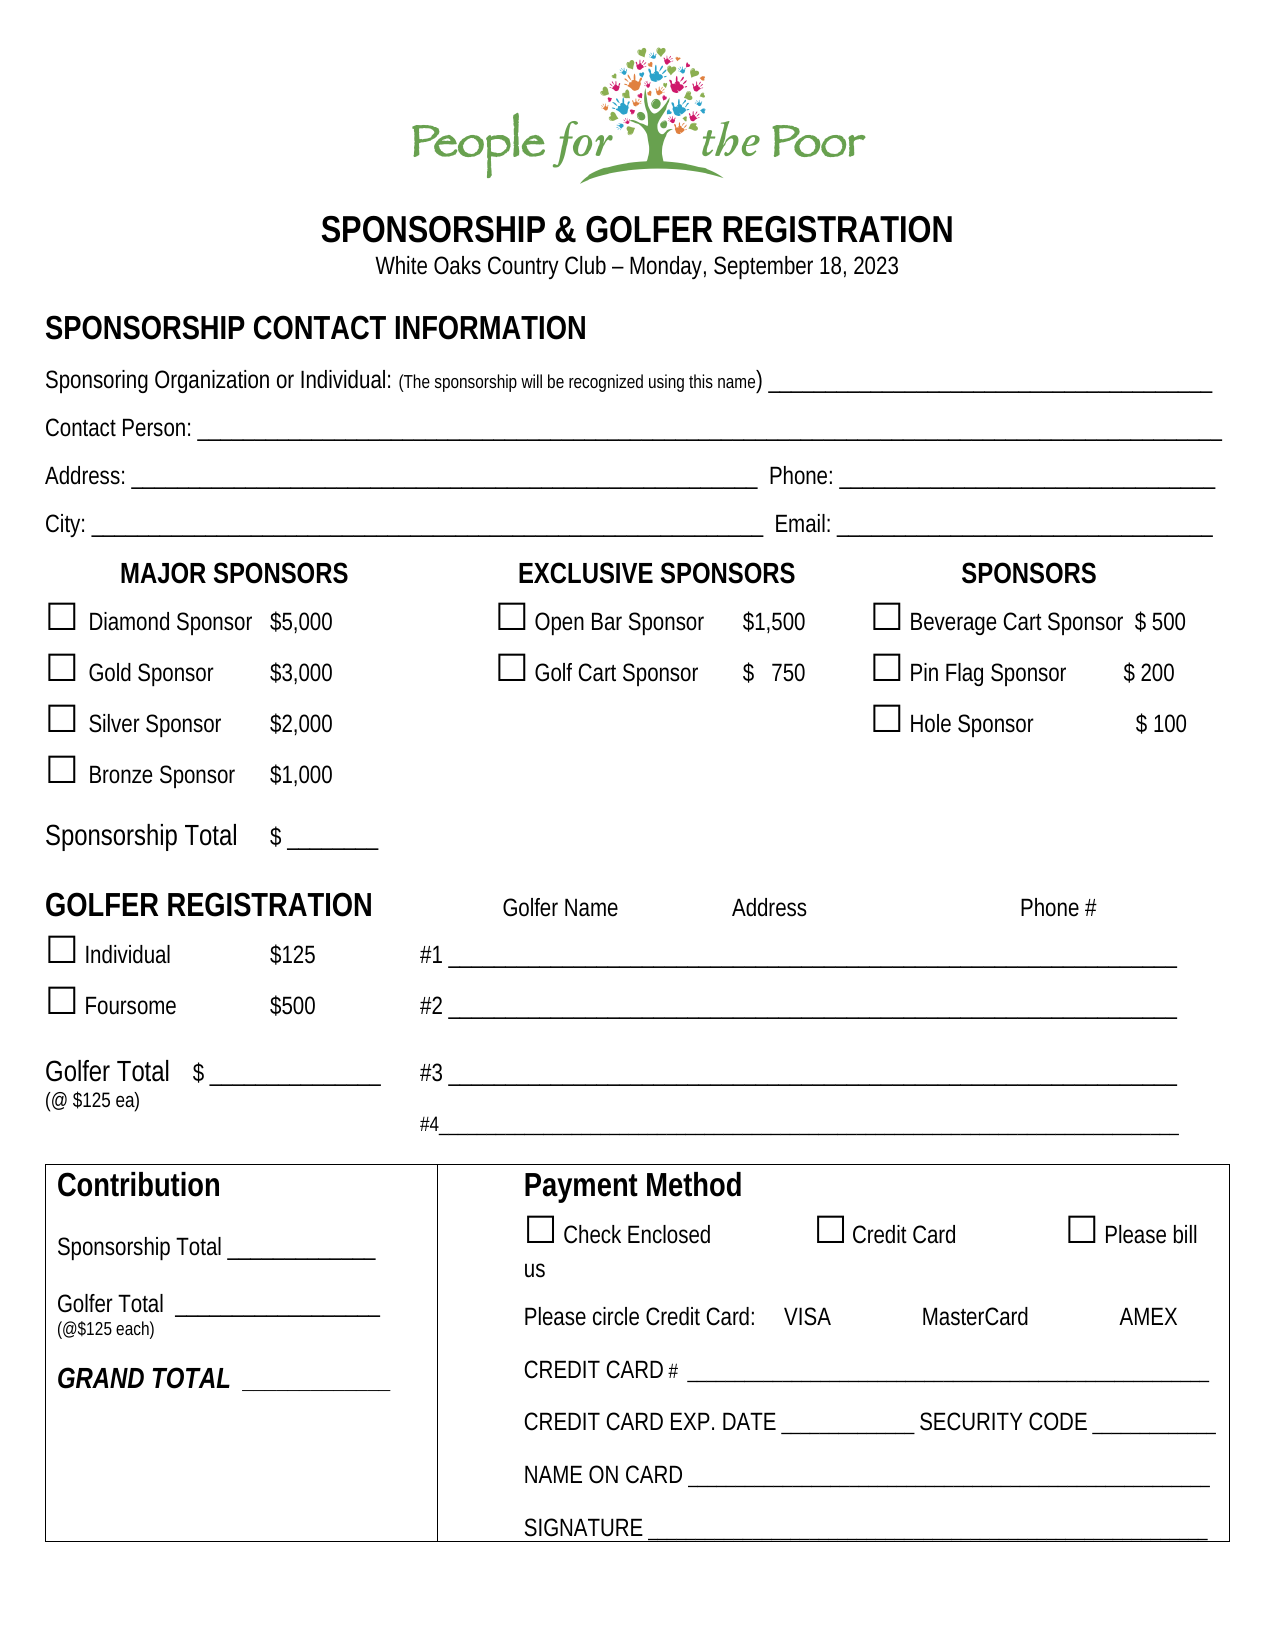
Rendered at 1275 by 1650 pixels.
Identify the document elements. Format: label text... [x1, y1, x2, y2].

text #4______________________________________________________________________________ [45, 1111, 1230, 1135]
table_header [438, 1165, 1229, 1541]
text SPONSORSHIP & GOLFER REGISTRATION [45, 208, 1230, 251]
text ☐ Diamond Sponsor $5,000 ☐ Open Bar Sponsor $1,500 ☐ Beverage Cart Sponsor $ 500 [45, 590, 1230, 641]
text ☐ Foursome $500 #2 ________________________________________________________________ [45, 974, 1230, 1025]
text ☐ Individual $125 #1 ________________________________________________________________ [45, 923, 1230, 974]
picture [392, 37, 883, 189]
text Sponsoring Organization or Individual: (The sponsorship will be recognized using this name) _______________________________________ [45, 365, 1230, 394]
text GOLFER REGISTRATION Golfer Name Address Phone # [45, 885, 1230, 923]
text ☐ Silver Sponsor $2,000 ☐ Hole Sponsor $ 100 [45, 692, 1230, 743]
text Address: _______________________________________________________ Phone: _________________________________ [45, 461, 1230, 489]
text Golfer Total $ _______________ #3 ________________________________________________________________ [45, 1054, 1230, 1087]
text MAJOR SPONSORS EXCLUSIVE SPONSORS SPONSORS [45, 557, 1230, 590]
text Contact Person: __________________________________________________________________________________________ [45, 413, 1230, 442]
text City: ___________________________________________________________ Email: _________________________________ [45, 509, 1230, 537]
text (@ $125 ea) [45, 1087, 1230, 1111]
text White Oaks Country Club – Monday, September 18, 2023 [45, 251, 1230, 279]
text ☐ Gold Sponsor $3,000 ☐ Golf Cart Sponsor $ 750 ☐ Pin Flag Sponsor $ 200 [45, 641, 1230, 692]
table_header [46, 1165, 437, 1541]
text ☐ Bronze Sponsor $1,000 [45, 743, 1230, 794]
text SPONSORSHIP CONTACT INFORMATION [45, 308, 1230, 346]
text Sponsorship Total $ ________ [45, 818, 1230, 852]
